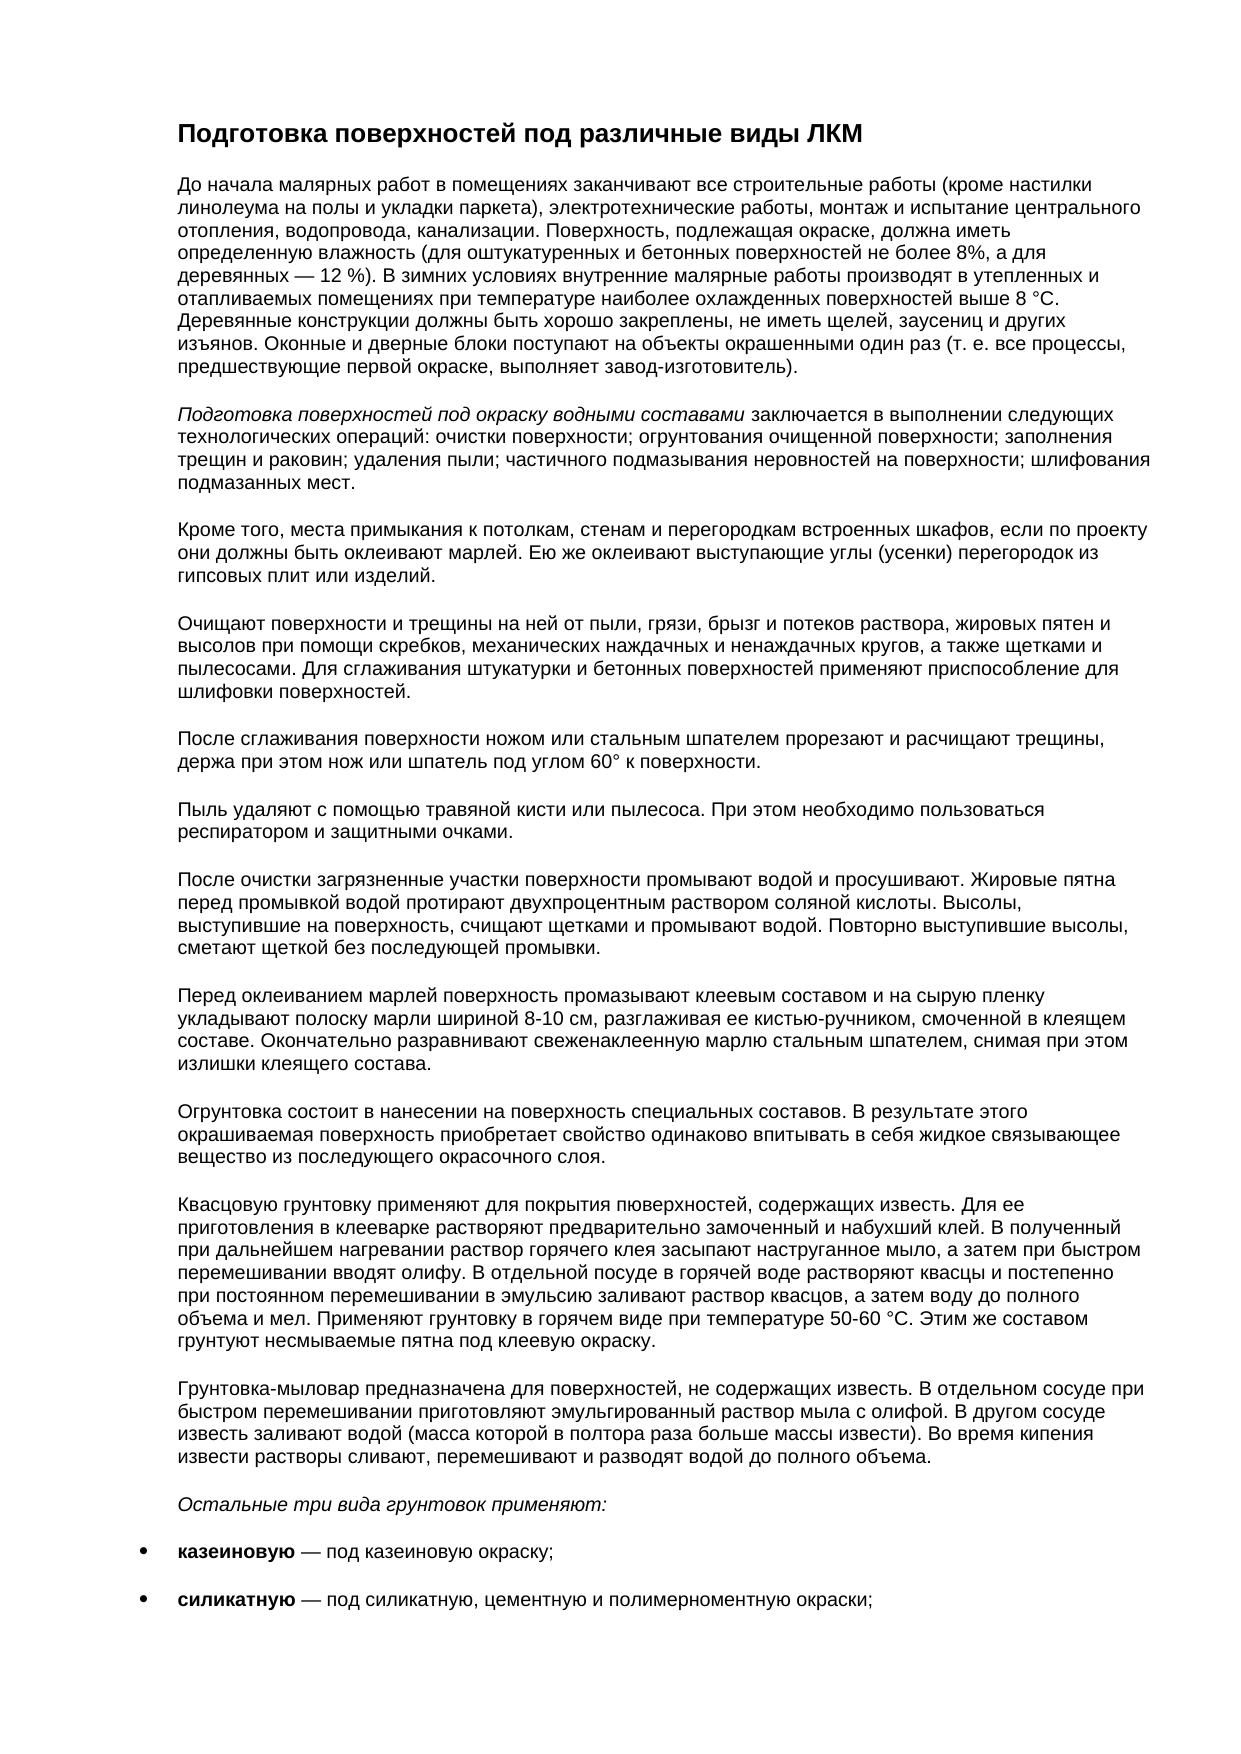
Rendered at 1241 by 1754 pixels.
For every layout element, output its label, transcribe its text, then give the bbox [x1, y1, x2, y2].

text Подготовка поверхностей под окраску водными составами заключается в выполнении следующих технологических операций: очистки поверхности; огрунтования очищенной поверхности; заполнения трещин и раковин; удаления пыли; частичного подмазывания неровностей на поверхности; шлифования подмазанных мест. [177, 402, 1152, 493]
text После сглаживания поверхности ножом или стальным шпателем прорезают и расчищают трещины, держа при этом нож или шпатель под углом 60° к поверхности. [177, 727, 1152, 773]
text Кроме того, места примыкания к потолкам, стенам и перегородкам встроенных шкафов, если по проекту они должны быть оклеивают марлей. Ею же оклеивают выступающие углы (усенки) перегородок из гипсовых плит или изделий. [177, 518, 1152, 586]
text Грунтовка-мыловар предназначена для поверхностей, не содержащих известь. В отдельном сосуде при быстром перемешивании приготовляют эмульгированный раствор мыла с олифой. В другом сосуде известь заливают водой (масса которой в полтора раза больше массы извести). Во время кипения извести растворы сливают, перемешивают и разводят водой до полного объема. [177, 1377, 1152, 1468]
text Остальные три вида грунтовок применяют: [177, 1493, 1152, 1515]
text После очистки загрязненные участки поверхности промывают водой и просушивают. Жировые пятна перед промывкой водой протирают двухпроцентным раствором соляной кислоты. Высолы, выступившие на поверхность, счищают щетками и промывают водой. Повторно выступившие высолы, сметают щеткой без последующей промывки. [177, 868, 1152, 959]
text Очищают поверхности и трещины на ней от пыли, грязи, брызг и потеков раствора, жировых пятен и высолов при помощи скребков, механических наждачных и ненаждачных кругов, а также щетками и пылесосами. Для сглаживания штукатурки и бетонных поверхностей применяют приспособление для шлифовки поверхностей. [177, 611, 1152, 702]
text Перед оклеиванием марлей поверхность промазывают клеевым составом и на сырую пленку укладывают полоску марли шириной 8-10 см, разглаживая ее кистью-ручником, смоченной в клеящем составе. Окончательно разравнивают свеженаклеенную марлю стальным шпателем, снимая при этом излишки клеящего состава. [177, 984, 1152, 1075]
text До начала малярных работ в помещениях заканчивают все строительные работы (кроме настилки линолеума на полы и укладки паркета), электротехнические работы, монтаж и испытание центрального отопления, водопровода, канализации. Поверхность, подлежащая окраске, должна иметь определенную влажность (для оштукатуренных и бетонных поверхностей не более 8%, а для деревянных — 12 %). В зимних условиях внутренние малярные работы производят в утепленных и отапливаемых помещениях при температуре наиболее охлажденных поверхностей выше 8 °С. Деревянные конструкции должны быть хорошо закреплены, не иметь щелей, заусениц и других изъянов. Оконные и дверные блоки поступают на объекты окрашенными один раз (т. е. все процессы, предшествующие первой окраске, выполняет завод-изготовитель). [177, 173, 1152, 377]
subtitle Подготовка поверхностей под различные виды ЛКМ [177, 118, 1152, 148]
text Квасцовую грунтовку применяют для покрытия пюверхностей, содержащих известь. Для ее приготовления в клееварке растворяют предварительно замоченный и набухший клей. В полученный при дальнейшем нагревании раствор горячего клея засыпают наструганное мыло, а затем при быстром перемешивании вводят олифу. В отдельной посуде в горячей воде растворяют квасцы и постепенно при постоянном перемешивании в эмульсию заливают раствор квасцов, а затем воду до полного объема и мел. Применяют грунтовку в горячем виде при температуре 50-60 °С. Этим же составом грунтуют несмываемые пятна под клеевую окраску. [177, 1193, 1152, 1352]
list силикатную — под силикатную, цементную и полимерноментную окраски; [140, 1588, 1152, 1611]
text Пыль удаляют с помощью травяной кисти или пылесоса. При этом необходимо пользоваться респиратором и защитными очками. [177, 798, 1152, 843]
list казеиновую — под казеиновую окраску; [140, 1540, 1152, 1563]
text Огрунтовка состоит в нанесении на поверхность специальных составов. В результате этого окрашиваемая поверхность приобретает свойство одинаково впитывать в себя жидкое связывающее вещество из последующего окрасочного слоя. [177, 1100, 1152, 1168]
